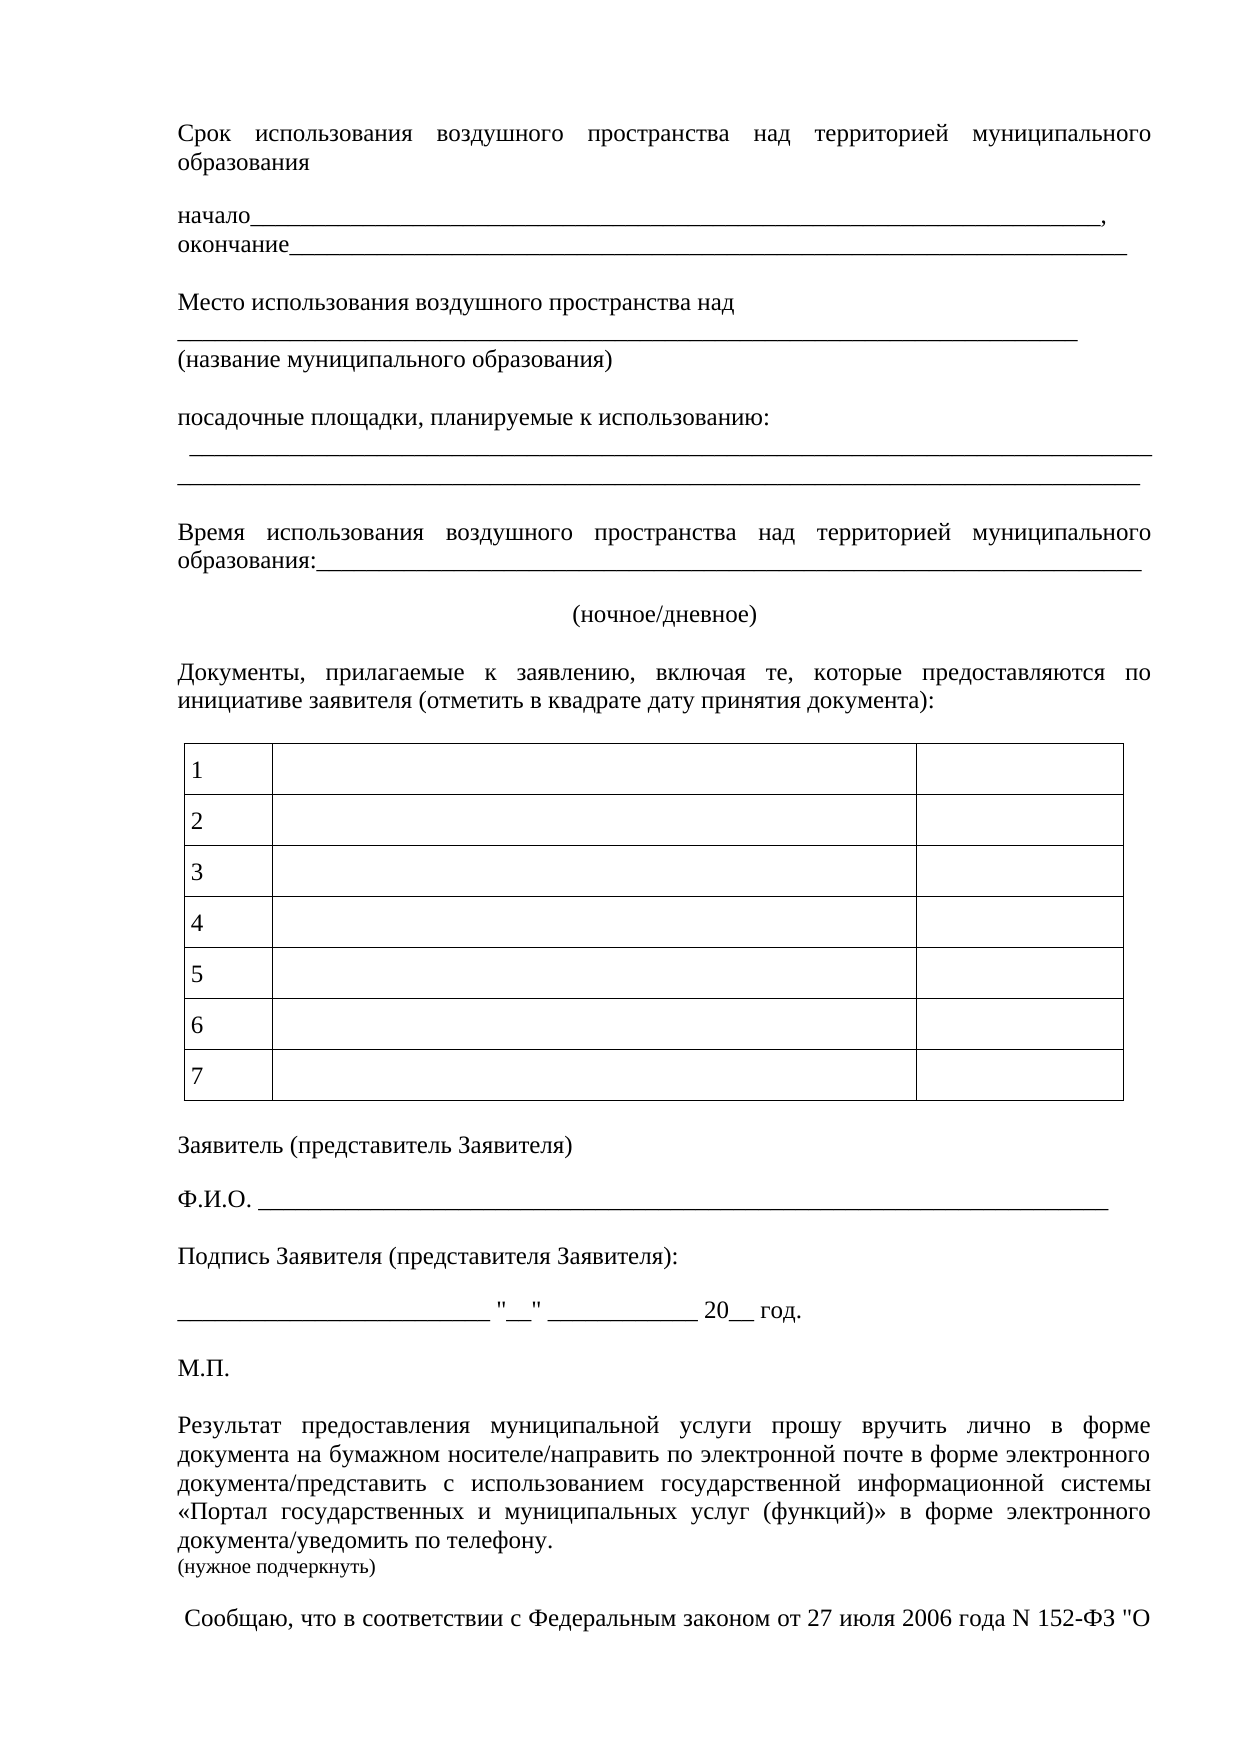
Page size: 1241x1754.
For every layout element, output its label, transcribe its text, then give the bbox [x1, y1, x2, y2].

table_cell [273, 846, 916, 896]
table_cell [917, 948, 1123, 998]
table_cell 6 [185, 999, 272, 1049]
text ________________________________________________________________________ [177, 316, 1152, 344]
text __________________________________________________________________________________________________________________________________________________________ [177, 431, 1152, 488]
text (нужное подчеркнуть) [177, 1554, 1152, 1578]
text Результат предоставления муниципальной услуги прошу вручить лично в форме документа на бумажном носителе/направить по электронной почте в форме электронного документа/представить с использованием государственной информационной системы «Портал государственных и муниципальных услуг (функций)» в форме электронного документа/уведомить по телефону. [177, 1410, 1152, 1554]
text Место использования воздушного пространства над [177, 287, 1152, 316]
table_cell [917, 999, 1123, 1049]
table_cell [917, 795, 1123, 845]
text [177, 1603, 1152, 1632]
text (ночное/дневное) [177, 599, 1152, 628]
table_header [273, 744, 916, 794]
table_cell [273, 948, 916, 998]
text Документы, прилагаемые к заявлению, включая те, которые предоставляются по инициативе заявителя (отметить в квадрате дату принятия документа): [177, 657, 1152, 714]
table_cell 3 [185, 846, 272, 896]
text Подпись Заявителя (представителя Заявителя): [177, 1241, 1152, 1270]
table_cell [273, 897, 916, 947]
text Заявитель (представитель Заявителя) [177, 1130, 1152, 1159]
table_cell 7 [185, 1050, 272, 1100]
text _________________________ "__" ____________ 20__ год. [177, 1295, 1152, 1324]
table_cell [917, 1050, 1123, 1100]
text Время использования воздушного пространства над территорией муниципального образования:__________________________________________________________________ [177, 517, 1152, 574]
table_cell 4 [185, 897, 272, 947]
table_cell [917, 897, 1123, 947]
text (название муниципального образования) [177, 344, 1152, 373]
table_cell [273, 999, 916, 1049]
table_cell 2 [185, 795, 272, 845]
table_cell [273, 795, 916, 845]
text начало____________________________________________________________________, окончание___________________________________________________________________ [177, 201, 1152, 258]
table_cell 5 [185, 948, 272, 998]
table_header 1 [185, 744, 272, 794]
table_cell [917, 846, 1123, 896]
text Ф.И.О. ____________________________________________________________________ [177, 1184, 1152, 1213]
text посадочные площадки, планируемые к использованию: [177, 402, 1152, 431]
text М.П. [177, 1353, 1152, 1381]
text Срок использования воздушного пространства над территорией муниципального образования [177, 118, 1152, 176]
table_header [917, 744, 1123, 794]
table_cell [273, 1050, 916, 1100]
